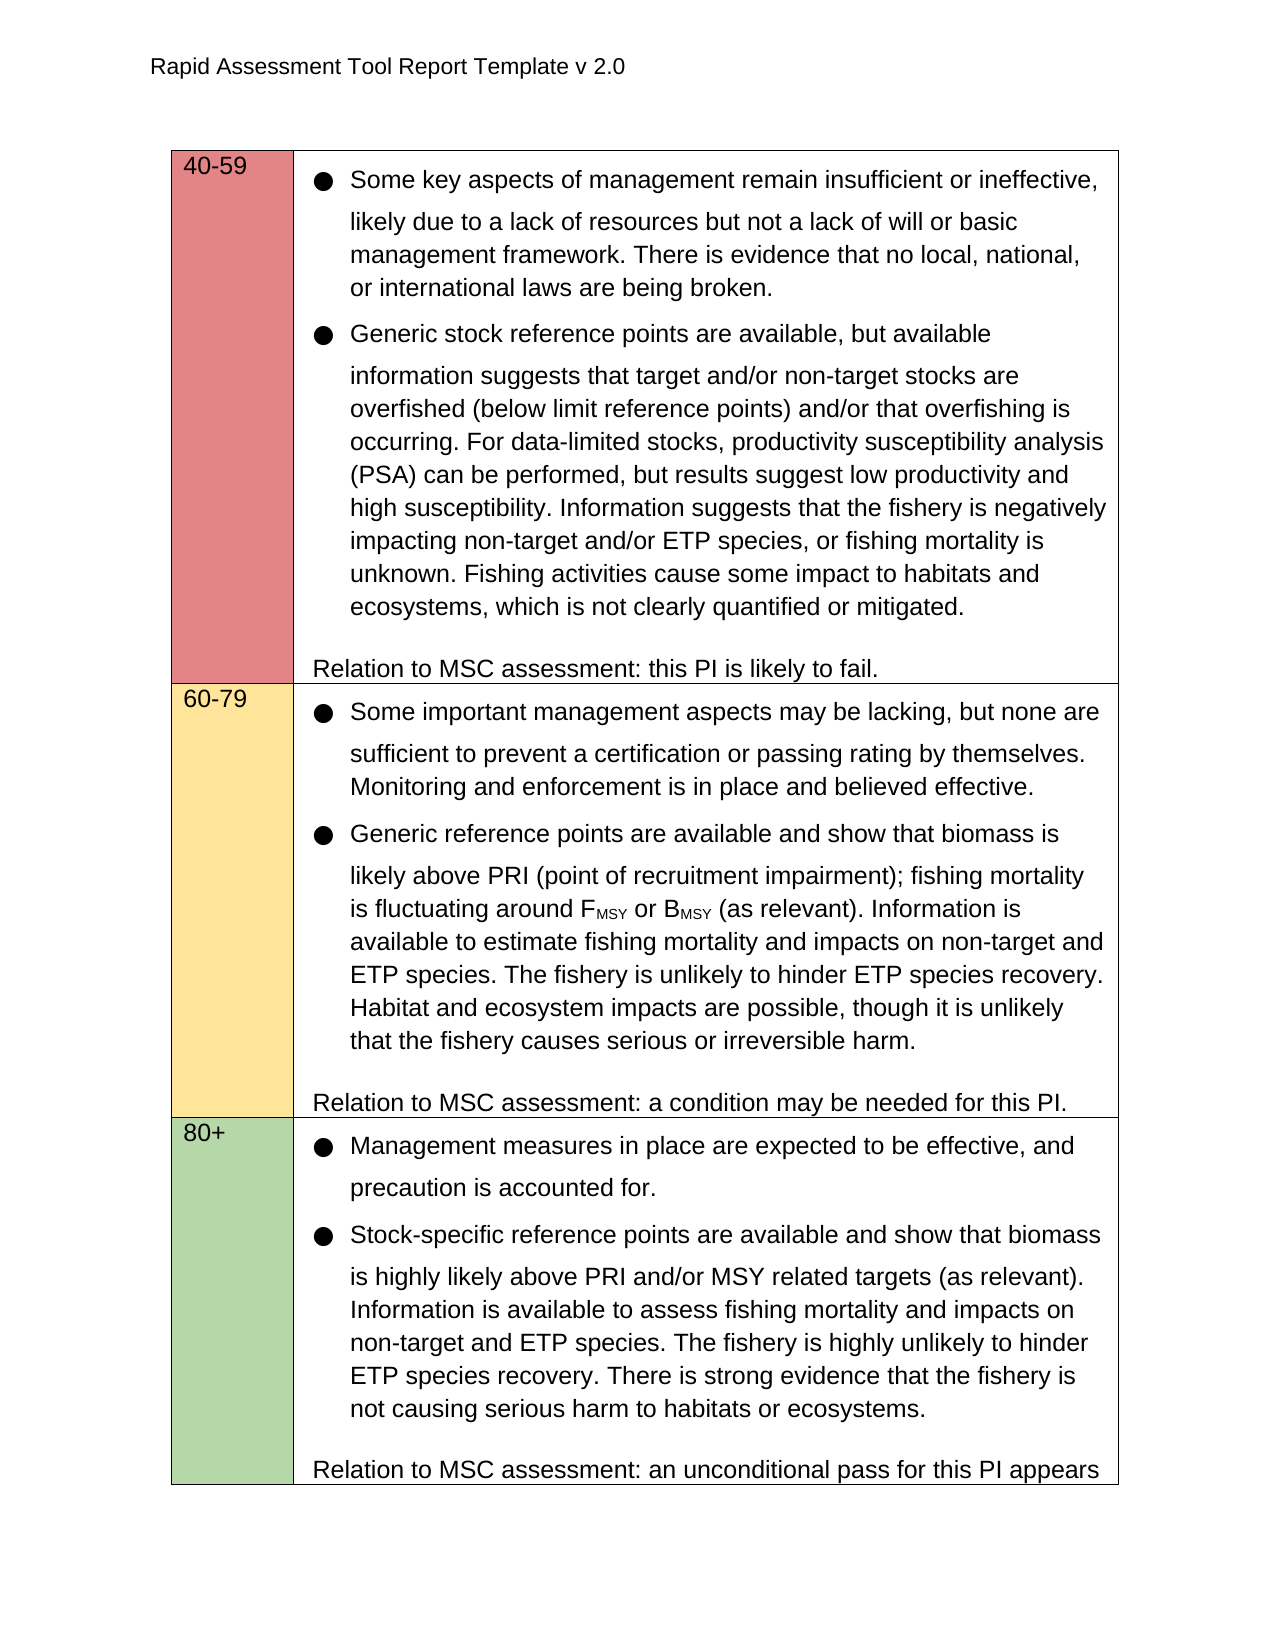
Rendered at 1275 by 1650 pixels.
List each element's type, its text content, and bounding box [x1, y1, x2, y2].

table_cell 60-79 [172, 684, 293, 1117]
table_cell Some important management aspects may be lacking, but none are sufficient to prevent a certification or passing rating by themselves. Monitoring and enforcement is in place and believed effective. Generic reference points are available and show that biomass is likely above PRI (point of recruitment impairment); fishing mortality is fluctuating around FMSY or BMSY (as relevant). Information is available to estimate fishing mortality and impacts on non-target and ETP species. The fishery is unlikely to hinder ETP species recovery. Habitat and ecosystem impacts are possible, though it is unlikely that the fishery causes serious or irreversible harm. Relation to MSC assessment: a condition may be needed for this PI. [294, 684, 1118, 1117]
table_cell 40-59 [172, 151, 293, 683]
table_cell 80+ [172, 1118, 293, 1484]
table_cell Some key aspects of management remain insufficient or ineffective, likely due to a lack of resources but not a lack of will or basic management framework. There is evidence that no local, national, or international laws are being broken. Generic stock reference points are available, but available information suggests that target and/or non-target stocks are overfished (below limit reference points) and/or that overfishing is occurring. For data-limited stocks, productivity susceptibility analysis (PSA) can be performed, but results suggest low productivity and high susceptibility. Information suggests that the fishery is negatively impacting non-target and/or ETP species, or fishing mortality is unknown. Fishing activities cause some impact to habitats and ecosystems, which is not clearly quantified or mitigated. Relation to MSC assessment: this PI is likely to fail. [294, 151, 1118, 683]
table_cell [294, 1118, 1118, 1484]
